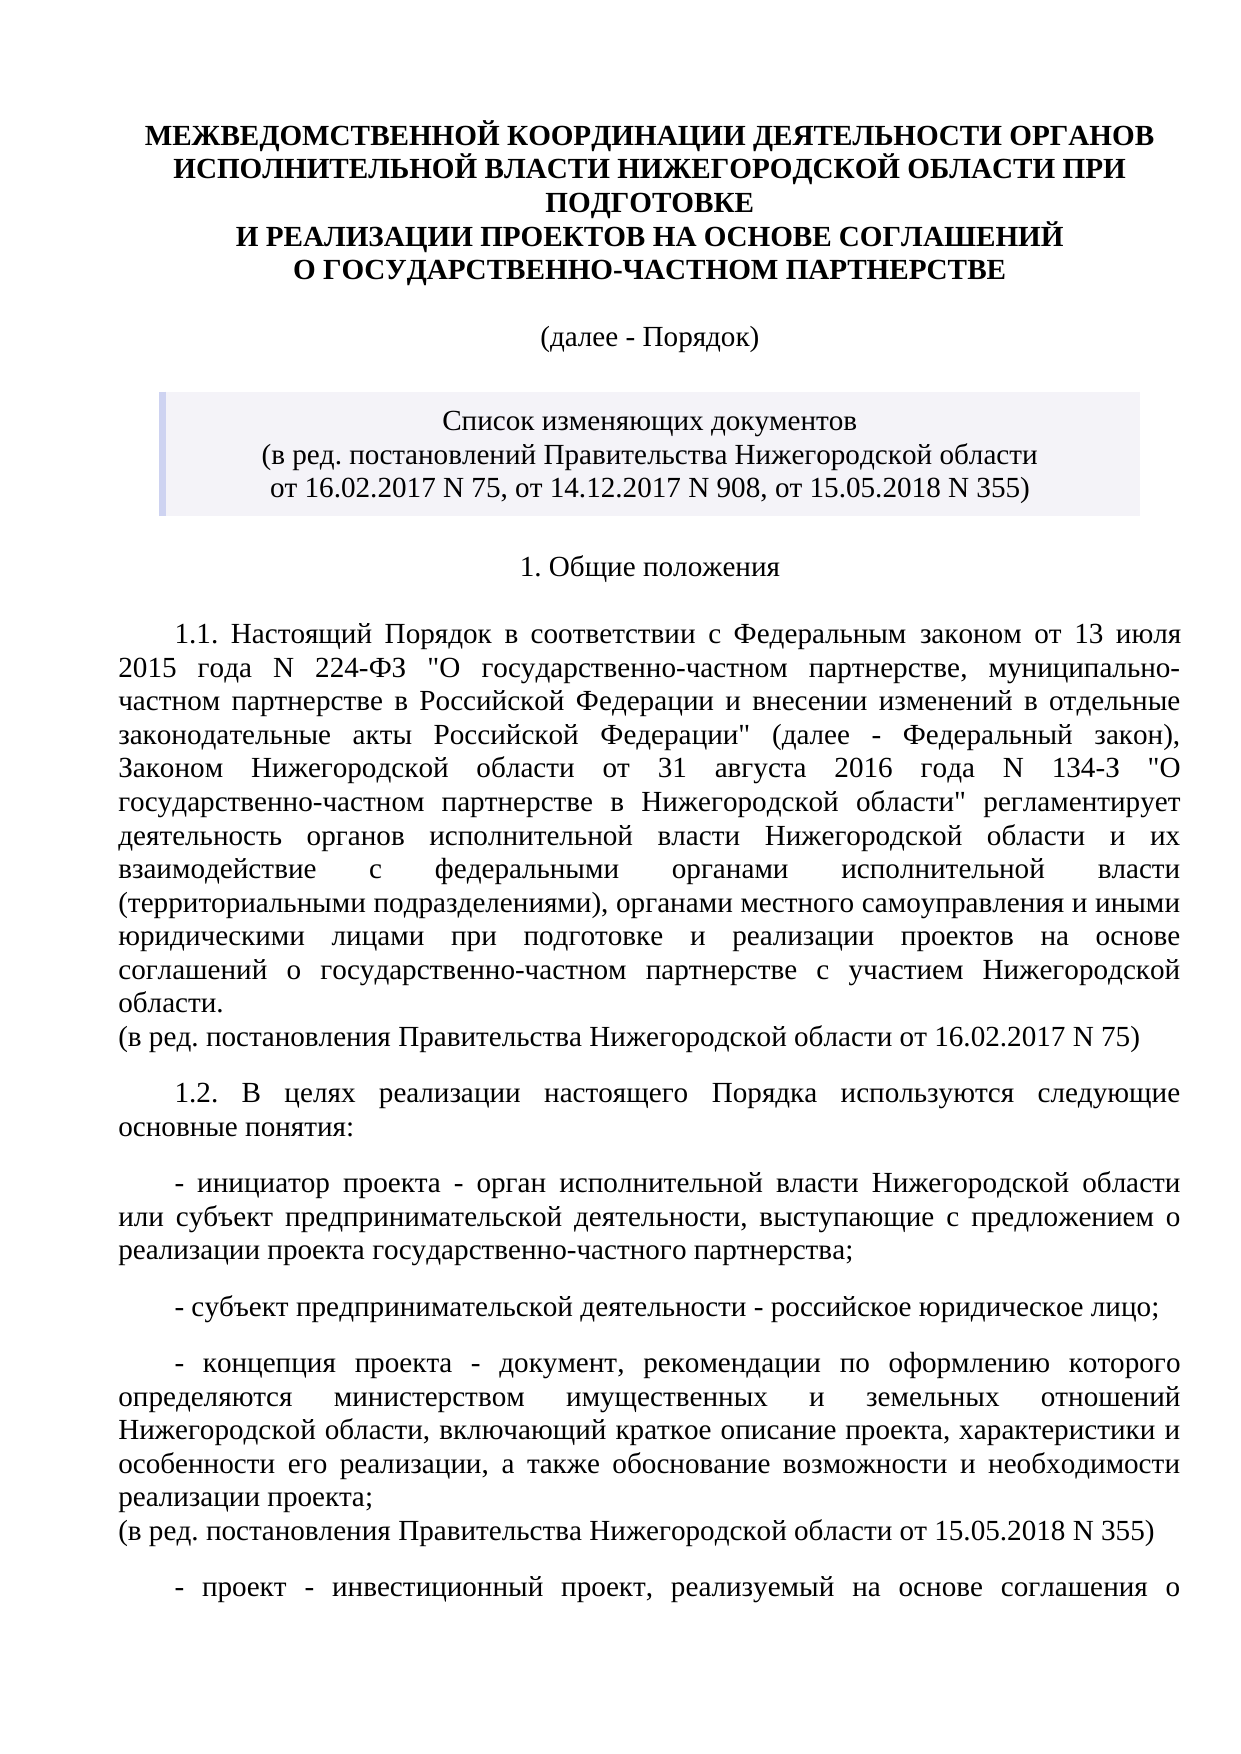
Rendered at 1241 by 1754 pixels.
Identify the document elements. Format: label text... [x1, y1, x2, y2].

title ИСПОЛНИТЕЛЬНОЙ ВЛАСТИ НИЖЕГОРОДСКОЙ ОБЛАСТИ ПРИ ПОДГОТОВКЕ [118, 152, 1181, 219]
text 1.1. Настоящий Порядок в соответствии с Федеральным законом от 13 июля 2015 года N 224-ФЗ "О государственно-частном партнерстве, муниципально-частном партнерстве в Российской Федерации и внесении изменений в отдельные законодательные акты Российской Федерации" (далее - Федеральный закон), Законом Нижегородской области от 31 августа 2016 года N 134-З "О государственно-частном партнерстве в Нижегородской области" регламентирует деятельность органов исполнительной власти Нижегородской области и их взаимодействие с федеральными органами исполнительной власти (территориальными подразделениями), органами местного самоуправления и иными юридическими лицами при подготовке и реализации проектов на основе соглашений о государственно-частном партнерстве с участием Нижегородской области. [118, 616, 1181, 1019]
text (далее - Порядок) [118, 319, 1181, 353]
text 1. Общие положения [118, 549, 1181, 583]
title О ГОСУДАРСТВЕННО-ЧАСТНОМ ПАРТНЕРСТВЕ [118, 252, 1181, 286]
table_header Список изменяющих документов (в ред. постановлений Правительства Нижегородской области от 16.02.2017 N 75, от 14.12.2017 N 908, от 15.05.2018 N 355) [166, 392, 1134, 516]
text (в ред. постановления Правительства Нижегородской области от 15.05.2018 N 355) [118, 1513, 1181, 1547]
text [118, 1569, 1181, 1603]
title И РЕАЛИЗАЦИИ ПРОЕКТОВ НА ОСНОВЕ СОГЛАШЕНИЙ [118, 219, 1181, 252]
text (в ред. постановления Правительства Нижегородской области от 16.02.2017 N 75) [118, 1019, 1181, 1052]
text - субъект предпринимательской деятельности - российское юридическое лицо; [118, 1289, 1181, 1322]
text - инициатор проекта - орган исполнительной власти Нижегородской области или субъект предпринимательской деятельности, выступающие с предложением о реализации проекта государственно-частного партнерства; [118, 1165, 1181, 1266]
title МЕЖВЕДОМСТВЕННОЙ КООРДИНАЦИИ ДЕЯТЕЛЬНОСТИ ОРГАНОВ [118, 118, 1181, 152]
text - концепция проекта - документ, рекомендации по оформлению которого определяются министерством имущественных и земельных отношений Нижегородской области, включающий краткое описание проекта, характеристики и особенности его реализации, а также обоснование возможности и необходимости реализации проекта; [118, 1345, 1181, 1513]
text 1.2. В целях реализации настоящего Порядка используются следующие основные понятия: [118, 1075, 1181, 1142]
